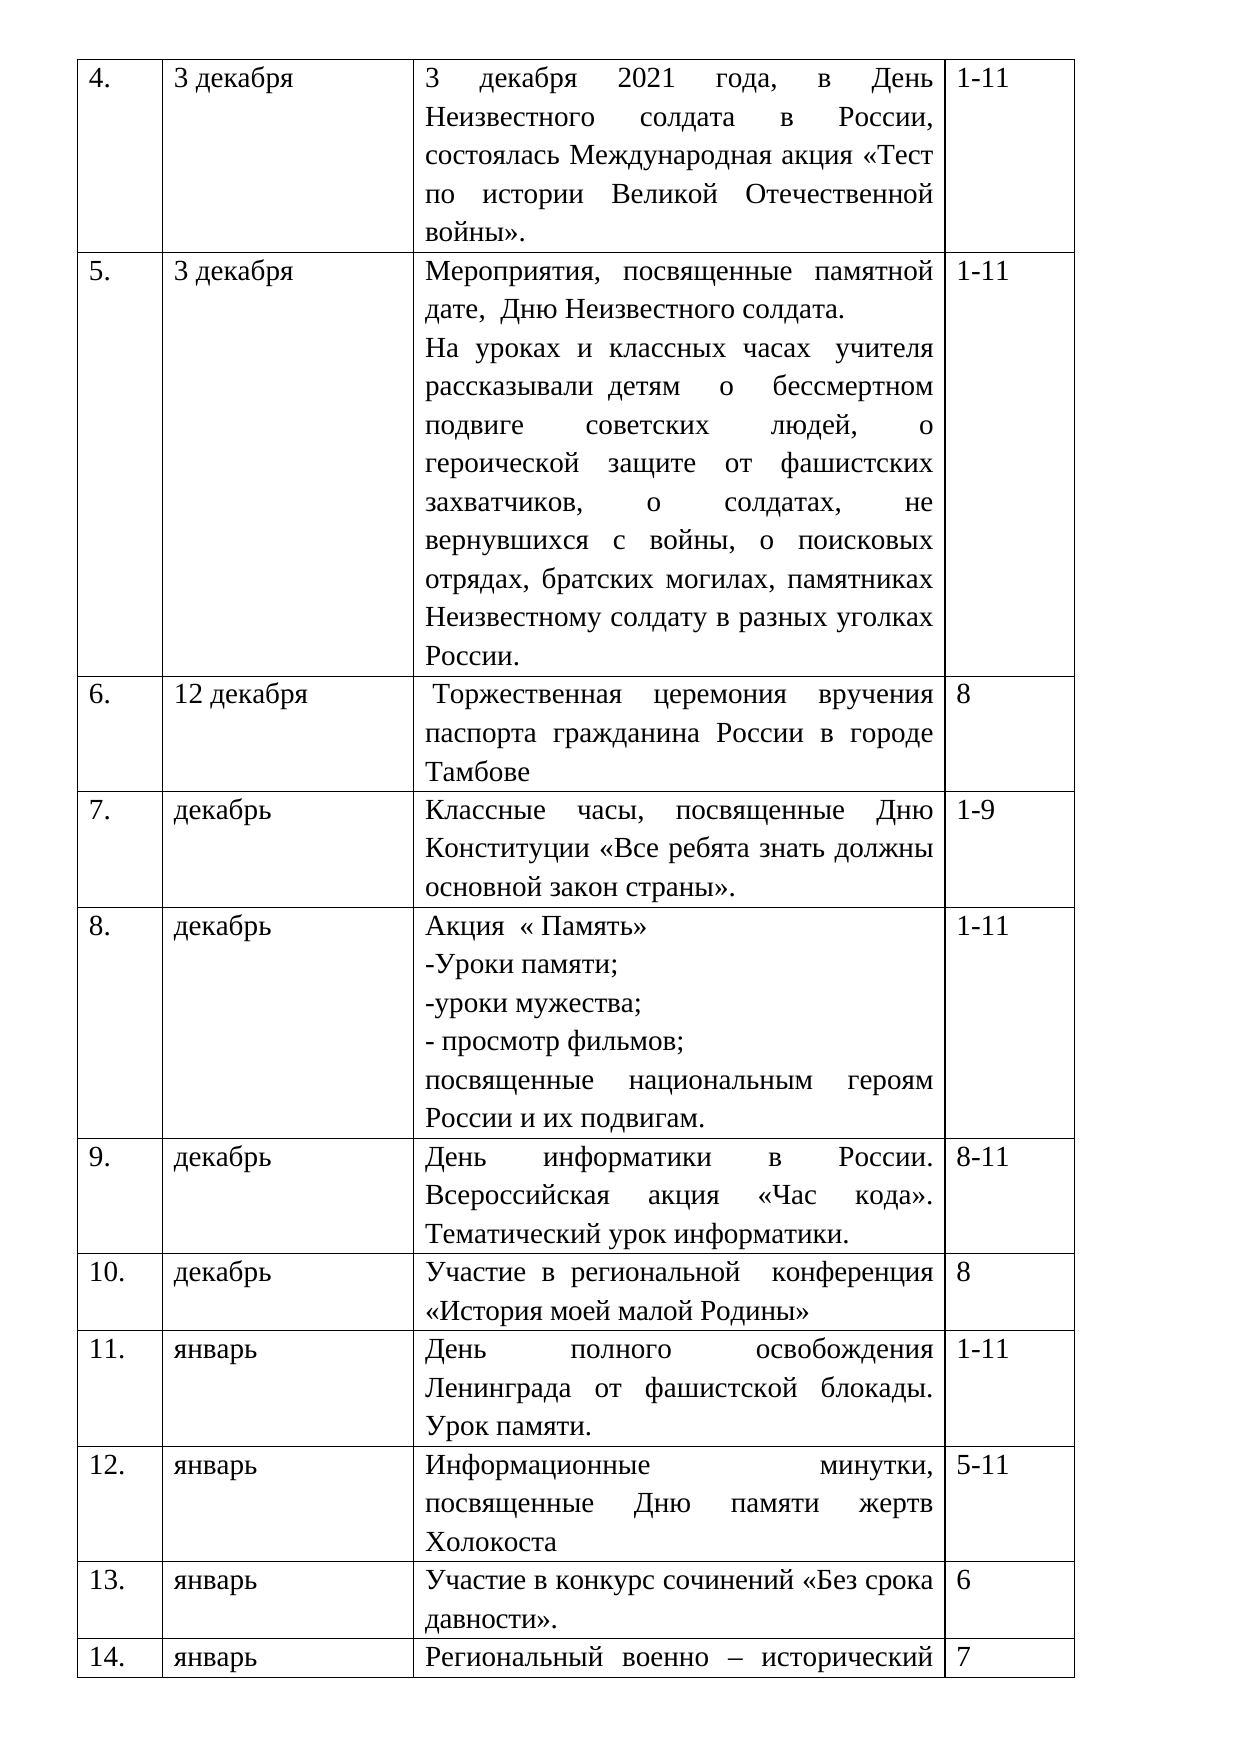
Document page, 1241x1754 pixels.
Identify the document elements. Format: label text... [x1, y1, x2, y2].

table_cell 8. [78, 908, 162, 1138]
table_cell 1-11 [946, 253, 1074, 676]
table_cell 3 декабря [163, 60, 413, 252]
table_cell Торжественная церемония вручения паспорта гражданина России в городе Тамбове [414, 677, 944, 791]
table_cell 5-11 [946, 1447, 1074, 1561]
table_cell 7. [78, 792, 162, 907]
table_cell 9. [78, 1139, 162, 1253]
table_cell 5. [78, 253, 162, 676]
table_cell 8 [946, 677, 1074, 791]
table_cell 12 декабря [163, 677, 413, 791]
table_cell 6. [78, 677, 162, 791]
table_cell декабрь [163, 1139, 413, 1253]
table_cell День информатики в России. Всероссийская акция «Час кода». Тематический урок информатики. [414, 1139, 944, 1253]
table_cell январь [163, 1562, 413, 1638]
table_cell Участие в региональной конференция «История моей малой Родины» [414, 1254, 944, 1330]
table_cell 12. [78, 1447, 162, 1561]
table_cell 13. [78, 1562, 162, 1638]
table_cell декабрь [163, 792, 413, 907]
table_cell 1-9 [946, 792, 1074, 907]
table_cell 1-11 [946, 908, 1074, 1138]
table_cell 1-11 [946, 60, 1074, 252]
table_cell январь [163, 1331, 413, 1446]
table_cell 14. [78, 1639, 162, 1677]
table_cell январь [163, 1447, 413, 1561]
table_cell 6 [946, 1562, 1074, 1638]
table_cell День полного освобождения Ленинграда от фашистской блокады. Урок памяти. [414, 1331, 944, 1446]
table_cell 8-11 [946, 1139, 1074, 1253]
table_cell Информационные минутки, посвященные Дню памяти жертв Холокоста [414, 1447, 944, 1561]
table_cell декабрь [163, 1254, 413, 1330]
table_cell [414, 1639, 944, 1677]
table_cell 10. [78, 1254, 162, 1330]
table_cell 11. [78, 1331, 162, 1446]
table_cell 3 декабря [163, 253, 413, 676]
table_cell Акция « Память» -Уроки памяти; -уроки мужества; - просмотр фильмов; посвященные национальным героям России и их подвигам. [414, 908, 944, 1138]
table_cell 4. [78, 60, 162, 252]
table_cell декабрь [163, 908, 413, 1138]
table_cell Участие в конкурс сочинений «Без срока давности». [414, 1562, 944, 1638]
table_cell 1-11 [946, 1331, 1074, 1446]
table_cell 8 [946, 1254, 1074, 1330]
table_cell 7 [946, 1639, 1074, 1677]
table_cell Мероприятия, посвященные памятной дате, Дню Неизвестного солдата. На уроках и классных часах учителя рассказывали детям о бессмертном подвиге советских людей, о героической защите от фашистских захватчиков, о солдатах, не вернувшихся с войны, о поисковых отрядах, братских могилах, памятниках Неизвестному солдату в разных уголках России. [414, 253, 944, 676]
table_cell январь [163, 1639, 413, 1677]
table_cell 3 декабря 2021 года, в День Неизвестного солдата в России, состоялась Международная акция «Тест по истории Великой Отечественной войны». [414, 60, 944, 252]
table_cell Классные часы, посвященные Дню Конституции «Все ребята знать должны основной закон страны». [414, 792, 944, 907]
